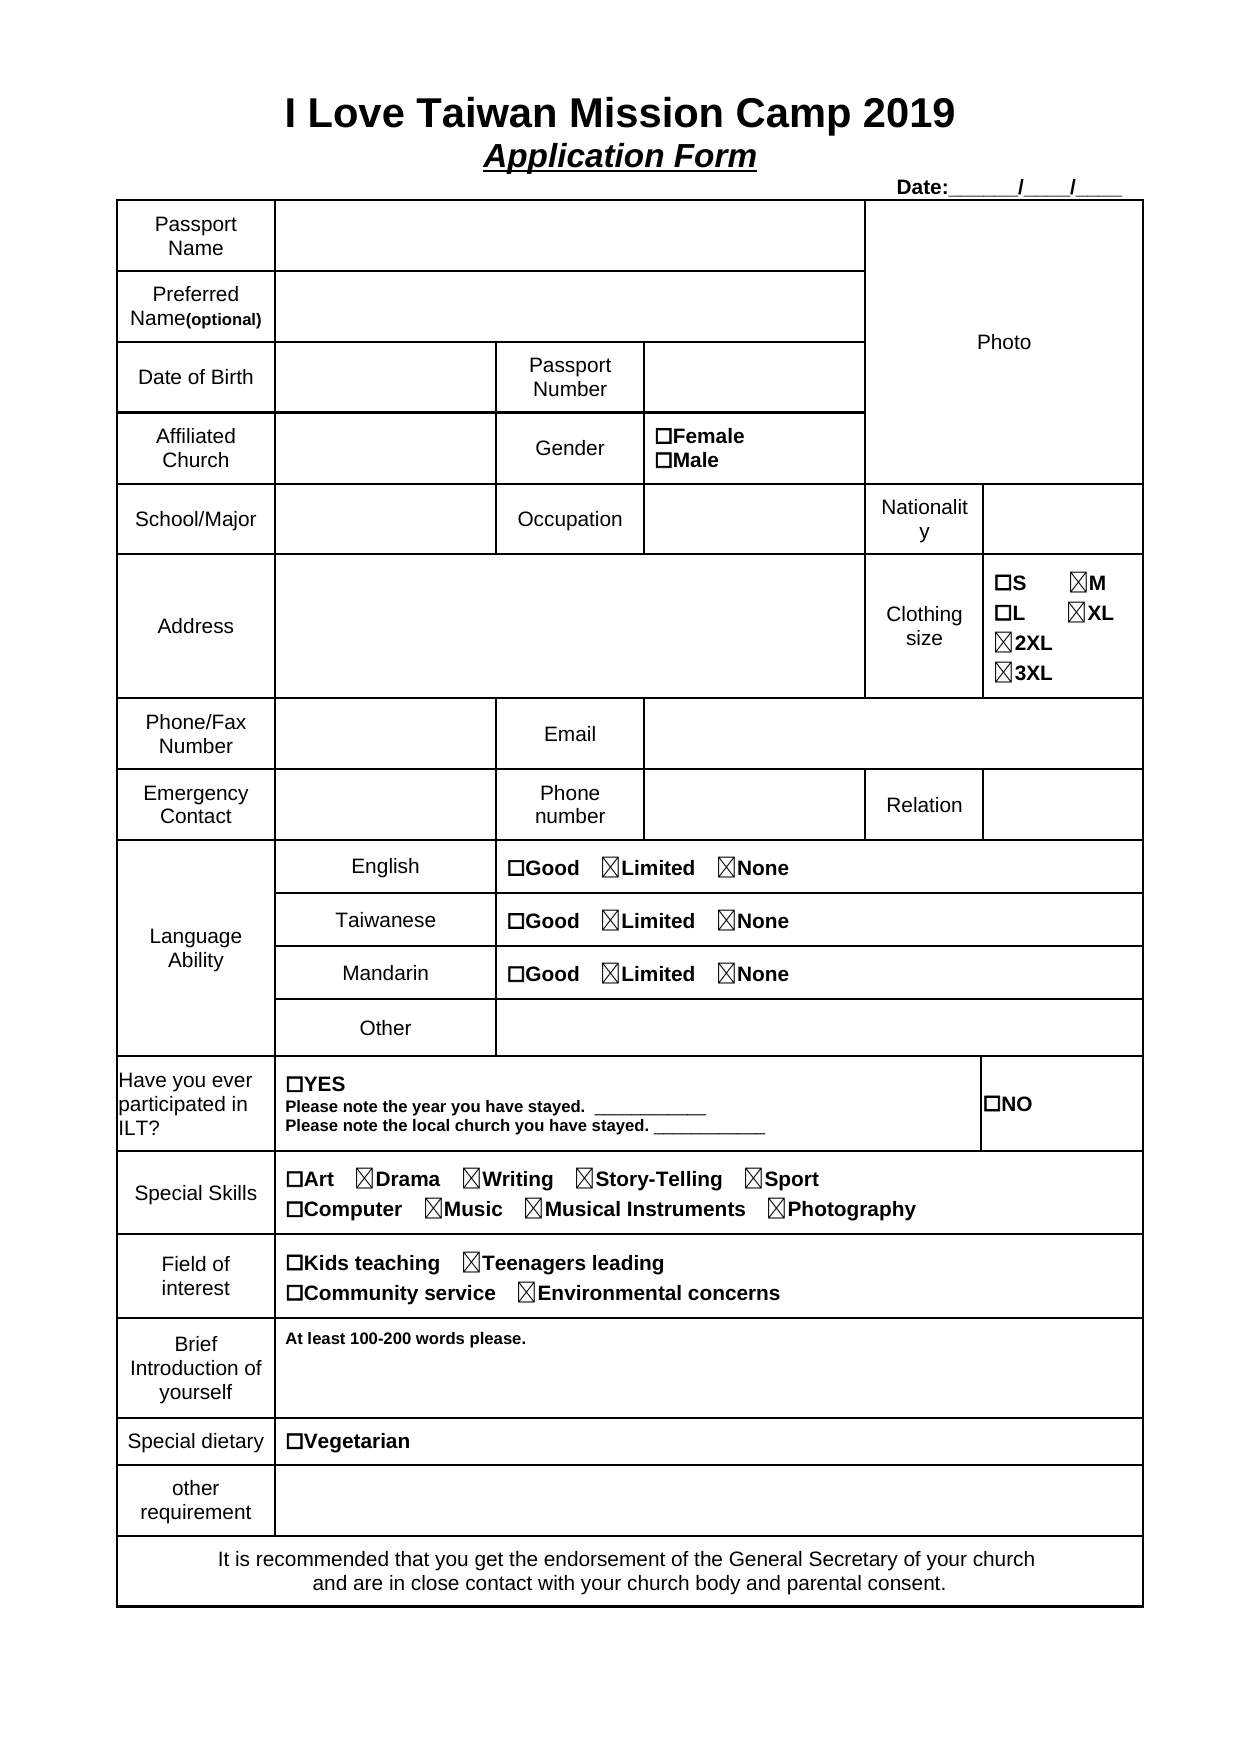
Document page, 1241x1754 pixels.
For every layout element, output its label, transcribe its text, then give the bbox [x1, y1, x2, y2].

table_header Photo [866, 201, 1142, 482]
table_cell [276, 555, 864, 697]
text Date:______/____/____ [118, 175, 1122, 199]
table_cell [645, 770, 864, 839]
table_cell Date of Birth [118, 343, 274, 411]
table_header Passport Name [118, 201, 274, 270]
table_cell Preferred Name(optional) [118, 272, 274, 341]
table_cell [645, 699, 1142, 768]
table_header [276, 201, 864, 270]
table_cell Good Limited None [497, 947, 1142, 998]
table_cell Vegetarian [276, 1419, 1142, 1464]
table_cell Special dietary [118, 1419, 274, 1464]
table_cell [645, 343, 864, 411]
table_cell [984, 485, 1142, 553]
table_cell S M L XL 2XL 3XL [984, 555, 1142, 697]
table_cell Email [497, 699, 643, 768]
table_cell Language Ability [118, 841, 274, 1055]
table_cell Passport Number [497, 343, 643, 411]
table_cell Affiliated Church [118, 414, 274, 482]
table_cell Female Male [645, 414, 864, 482]
table_cell [276, 770, 495, 839]
table_cell other requirement [118, 1466, 274, 1534]
table_cell [645, 485, 864, 553]
table_cell Phone number [497, 770, 643, 839]
table_cell Occupation [497, 485, 643, 553]
table_cell Nationality [866, 485, 982, 553]
table_cell Relation [866, 770, 982, 839]
table_cell [276, 699, 495, 768]
table_cell [276, 272, 864, 341]
table_cell Mandarin [276, 947, 495, 998]
table_cell Good Limited None [497, 841, 1142, 892]
table_cell [276, 485, 495, 553]
table_cell Other [276, 1000, 495, 1055]
table_cell Brief Introduction of yourself [118, 1319, 274, 1417]
table_cell Taiwanese [276, 894, 495, 945]
table_cell Emergency Contact [118, 770, 274, 839]
table_cell Kids teaching Teenagers leading Community service Environmental concerns [276, 1235, 1142, 1317]
table_cell It is recommended that you get the endorsement of the General Secretary of your church and are in close contact with your church body and parental consent. [118, 1537, 1142, 1605]
table_cell [276, 414, 495, 482]
table_cell School/Major [118, 485, 274, 553]
table_cell Address [118, 555, 274, 697]
table_cell Have you ever participated in ILT? [118, 1057, 274, 1150]
table_cell [276, 343, 495, 411]
table_cell [497, 1000, 1142, 1055]
table_cell At least 100-200 words please. [276, 1319, 1142, 1417]
table_cell Clothing size [866, 555, 982, 697]
table_cell [984, 770, 1142, 839]
table_cell Field of interest [118, 1235, 274, 1317]
table_cell Phone/Fax Number [118, 699, 274, 768]
table_cell English [276, 841, 495, 892]
table_cell NO [982, 1057, 1142, 1150]
table_cell Special Skills [118, 1152, 274, 1233]
table_cell Art Drama Writing Story-Telling Sport Computer Music Musical Instruments Photography [276, 1152, 1142, 1233]
table_cell [276, 1466, 1142, 1534]
table_cell YES Please note the year you have stayed. ____________ Please note the local church you have stayed. ____________ [276, 1057, 980, 1150]
table_cell Good Limited None [497, 894, 1142, 945]
table_cell Gender [497, 414, 643, 482]
